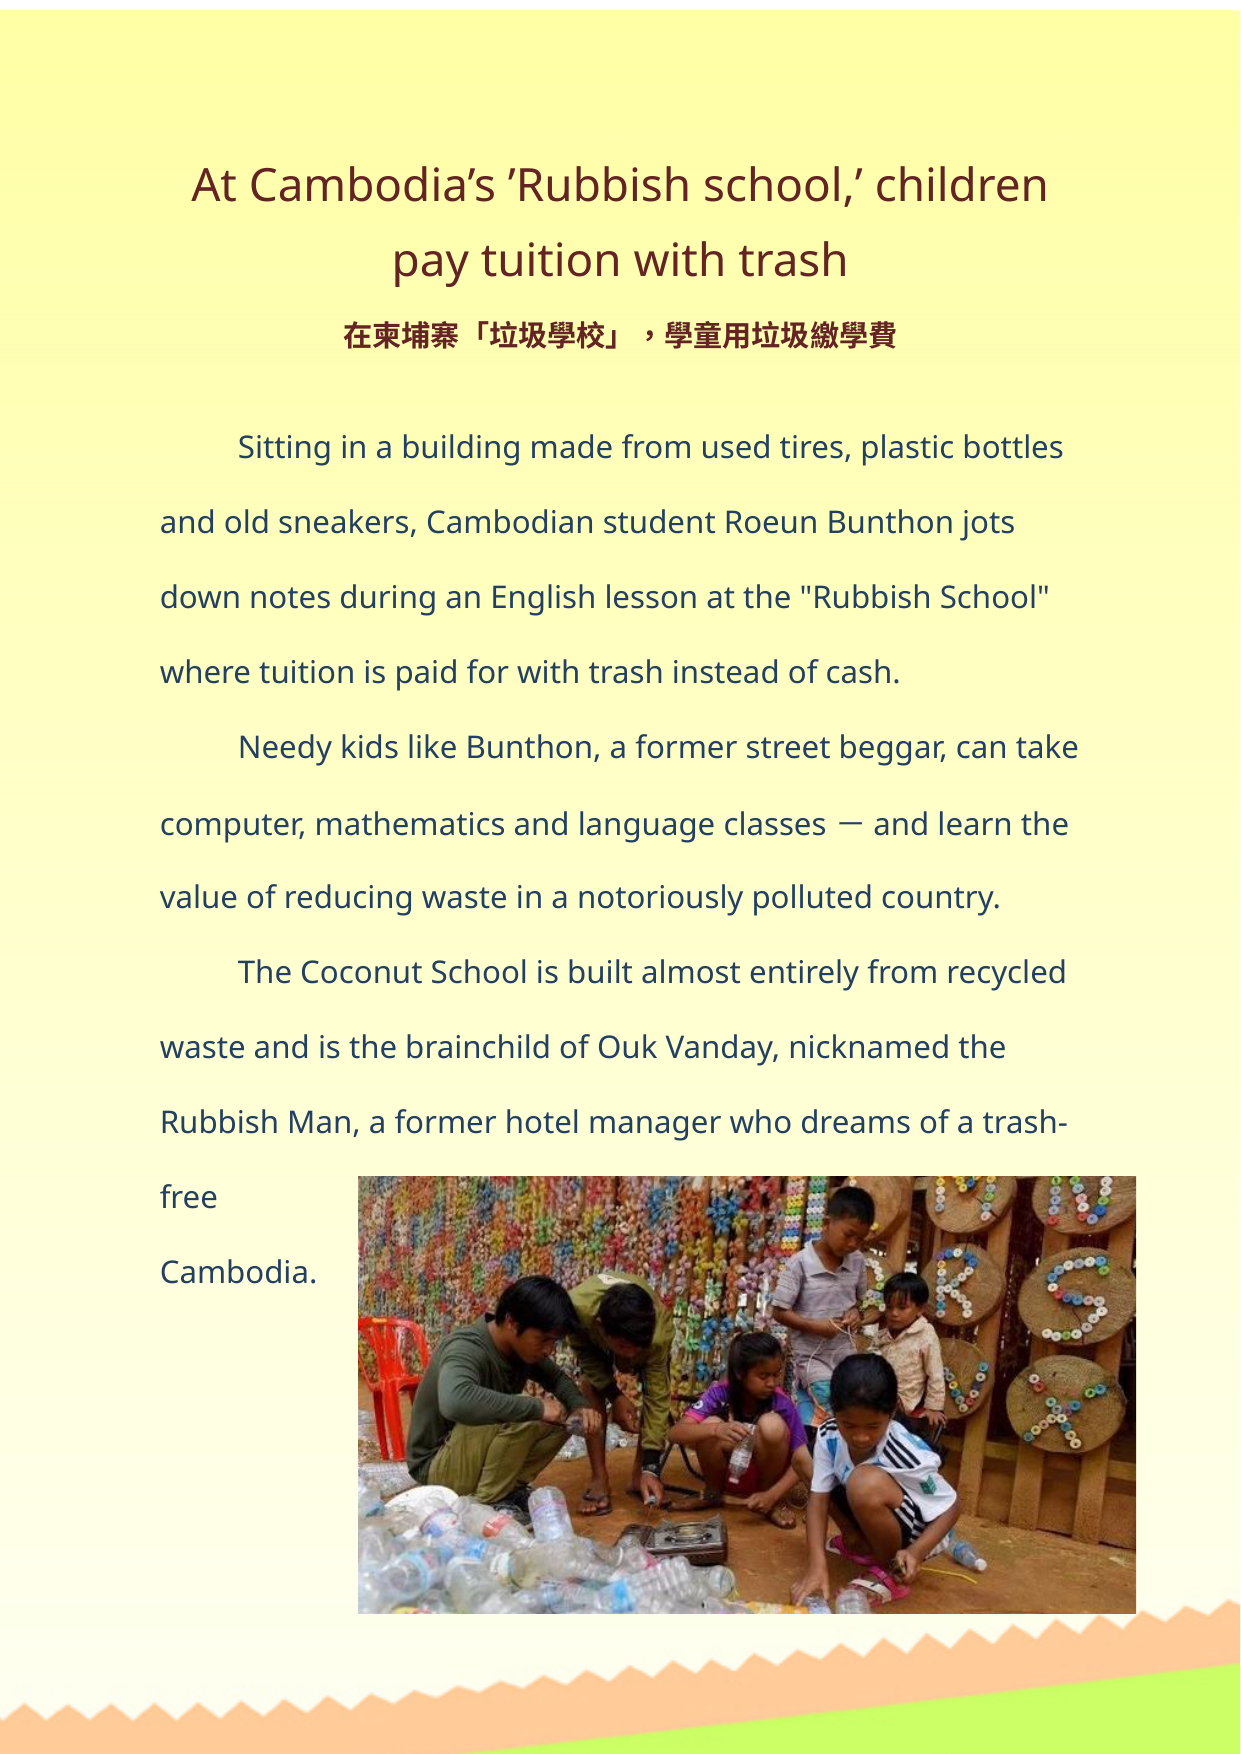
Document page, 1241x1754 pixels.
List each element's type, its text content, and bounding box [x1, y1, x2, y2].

picture [0, 10, 1241, 1754]
text The Coconut School is built almost entirely from recycled waste and is the brainchild of Ouk Vanday, nicknamed the Rubbish Man, a former hotel manager who dreams of a trash-free Cambodia. [159, 934, 1081, 1309]
text 在柬埔寨「垃圾學校」，學童用垃圾繳學費 [159, 297, 1081, 372]
text Sitting in a building made from used tires, plastic bottles and old sneakers, Cambodian student Roeun Bunthon jots down notes during an English lesson at the "Rubbish School" where tuition is paid for with trash instead of cash. [159, 409, 1081, 709]
text At Cambodia’s ’Rubbish school,’ children pay tuition with trash [159, 147, 1081, 297]
text Needy kids like Bunthon, a former street beggar, can take computer, mathematics and language classes － and learn the value of reducing waste in a notoriously polluted country. [159, 709, 1081, 934]
